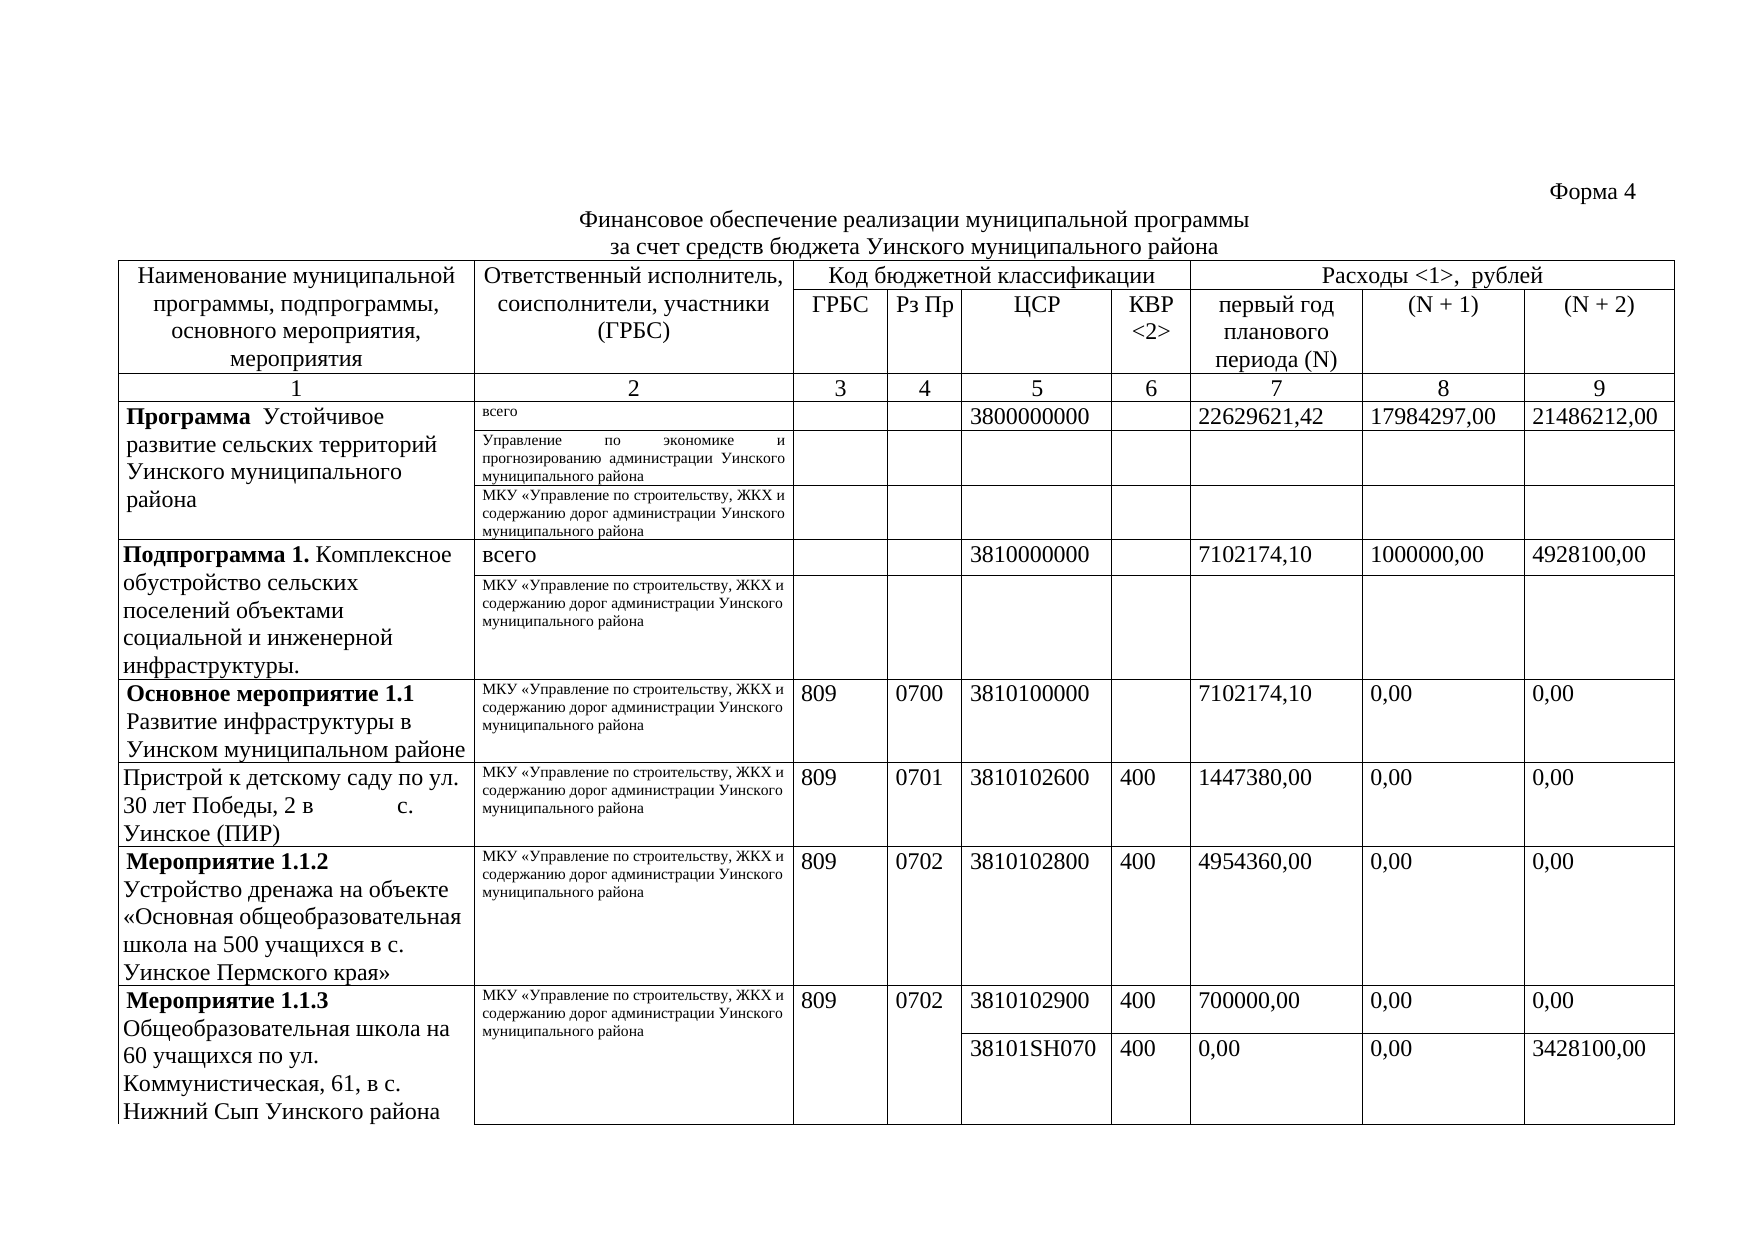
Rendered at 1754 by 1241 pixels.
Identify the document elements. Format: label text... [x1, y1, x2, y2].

table_cell [1112, 402, 1190, 430]
table_cell 21486212,00 [1525, 402, 1674, 430]
table_cell [794, 576, 887, 678]
table_cell 0702 [888, 986, 961, 1124]
table_cell 400 [1112, 986, 1190, 1033]
table_cell [888, 402, 961, 430]
table_cell 809 [794, 680, 887, 762]
table_cell [888, 486, 961, 539]
table_cell 0700 [888, 680, 961, 762]
table_cell [794, 540, 887, 575]
table_cell [888, 576, 961, 678]
table_cell 0,00 [1363, 680, 1524, 762]
table_header Код бюджетной классификации [794, 261, 1190, 289]
table_cell 22629621,42 [1191, 402, 1362, 430]
table_cell 0,00 [1525, 986, 1674, 1033]
table_cell 3810100000 [962, 680, 1111, 762]
table_cell КВР <2> [1112, 290, 1190, 372]
table_cell 400 [1112, 1034, 1190, 1124]
table_cell 5 [962, 374, 1111, 401]
table_cell [888, 540, 961, 575]
table_cell [1112, 486, 1190, 539]
table_cell 0,00 [1525, 680, 1674, 762]
text Форма 4 [118, 177, 1636, 205]
table_cell 3810102600 [962, 763, 1111, 846]
table_cell 17984297,00 [1363, 402, 1524, 430]
table_cell 8 [1363, 374, 1524, 401]
table_cell 7102174,10 [1191, 680, 1362, 762]
table_cell 3810102900 [962, 986, 1111, 1033]
table_cell Подпрограмма 1. Комплексное обустройство сельских поселений объектами социальной и инженерной инфраструктуры. [119, 540, 474, 678]
table_cell Мероприятие 1.1.2 Устройство дренажа на объекте «Основная общеобразовательная школа на 500 учащихся в с. Уинское Пермского края» [119, 847, 474, 985]
table_cell 700000,00 [1191, 986, 1362, 1033]
table_cell МКУ «Управление по строительству, ЖКХ и содержанию дорог администрации Уинского муниципального района [475, 763, 793, 846]
table_cell [1363, 431, 1524, 484]
table_cell 7102174,10 [1191, 540, 1362, 575]
table_cell 1447380,00 [1191, 763, 1362, 846]
table_cell 400 [1112, 763, 1190, 846]
table_cell МКУ «Управление по строительству, ЖКХ и содержанию дорог администрации Уинского муниципального района [475, 486, 793, 539]
table_cell [962, 431, 1111, 484]
table_cell 1 [119, 374, 474, 401]
table_cell 7 [1191, 374, 1362, 401]
table_cell 9 [1525, 374, 1674, 401]
table_cell (N + 1) [1363, 290, 1524, 372]
table_cell [1112, 576, 1190, 678]
table_cell 0701 [888, 763, 961, 846]
table_cell [1112, 431, 1190, 484]
table_cell Программа Устойчивое развитие сельских территорий Уинского муниципального района [119, 402, 474, 539]
table_cell [794, 402, 887, 430]
table_cell 3 [794, 374, 887, 401]
table_cell 1000000,00 [1363, 540, 1524, 575]
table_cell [475, 986, 793, 1124]
table_cell 0,00 [1363, 763, 1524, 846]
table_cell Основное мероприятие 1.1 Развитие инфраструктуры в Уинском муниципальном районе [119, 680, 474, 762]
table_cell 4928100,00 [1525, 540, 1674, 575]
table_cell [1363, 576, 1524, 678]
table_cell [1191, 576, 1362, 678]
table_cell 809 [794, 763, 887, 846]
table_cell 0,00 [1363, 1034, 1524, 1124]
table_cell 38101SH070 [962, 1034, 1111, 1124]
table_cell 0,00 [1191, 1034, 1362, 1124]
table_cell [1191, 486, 1362, 539]
table_cell ГРБС [794, 290, 887, 372]
table_cell 809 [794, 986, 887, 1124]
table_cell [1525, 576, 1674, 678]
table_cell Рз Пр [888, 290, 961, 372]
table_cell первый год планового периода (N) [1191, 290, 1362, 372]
table_cell 0,00 [1363, 847, 1524, 985]
table_cell Мероприятие 1.1.3 Общеобразовательная школа на 60 учащихся по ул. Коммунистическая, 61, в с. Нижний Сып Уинского района Пермского края [119, 986, 474, 1124]
table_cell 400 [1112, 847, 1190, 985]
table_cell 0,00 [1525, 763, 1674, 846]
table_cell 3428100,00 [1525, 1034, 1674, 1124]
table_cell 0,00 [1525, 847, 1674, 985]
table_cell МКУ «Управление по строительству, ЖКХ и содержанию дорог администрации Уинского муниципального района [475, 576, 793, 678]
table_cell 2 [475, 374, 793, 401]
table_header Ответственный исполнитель, соисполнители, участники (ГРБС) [475, 261, 793, 372]
table_cell [1191, 431, 1362, 484]
table_cell 3810000000 [962, 540, 1111, 575]
table_cell всего [475, 402, 793, 430]
table_cell [794, 431, 887, 484]
table_cell всего [475, 540, 793, 575]
table_cell [1363, 486, 1524, 539]
text Финансовое обеспечение реализации муниципальной программы [118, 205, 1636, 232]
table_cell 0,00 [1363, 986, 1524, 1033]
table_cell [794, 486, 887, 539]
table_cell 6 [1112, 374, 1190, 401]
table_cell 4954360,00 [1191, 847, 1362, 985]
table_cell [1525, 486, 1674, 539]
table_cell МКУ «Управление по строительству, ЖКХ и содержанию дорог администрации Уинского муниципального района [475, 847, 793, 985]
table_cell [1112, 680, 1190, 762]
table_cell (N + 2) [1525, 290, 1674, 372]
table_cell МКУ «Управление по строительству, ЖКХ и содержанию дорог администрации Уинского муниципального района [475, 680, 793, 762]
table_header Расходы <1>, рублей [1191, 261, 1674, 289]
table_cell 3810102800 [962, 847, 1111, 985]
table_cell ЦСР [962, 290, 1111, 372]
table_cell [888, 431, 961, 484]
table_cell 809 [794, 847, 887, 985]
table_cell 3800000000 [962, 402, 1111, 430]
table_cell Управление по экономике и прогнозированию администрации Уинского муниципального района [475, 431, 793, 484]
table_cell [1525, 431, 1674, 484]
table_cell [1112, 540, 1190, 575]
table_cell 4 [888, 374, 961, 401]
table_cell [962, 486, 1111, 539]
table_header Наименование муниципальной программы, подпрограммы, основного мероприятия, мероприятия [119, 261, 474, 372]
table_cell [962, 576, 1111, 678]
table_cell Пристрой к детскому саду по ул. 30 лет Победы, 2 в с. Уинское (ПИР) [119, 763, 474, 846]
table_cell 0702 [888, 847, 961, 985]
text за счет средств бюджета Уинского муниципального района [118, 232, 1636, 260]
